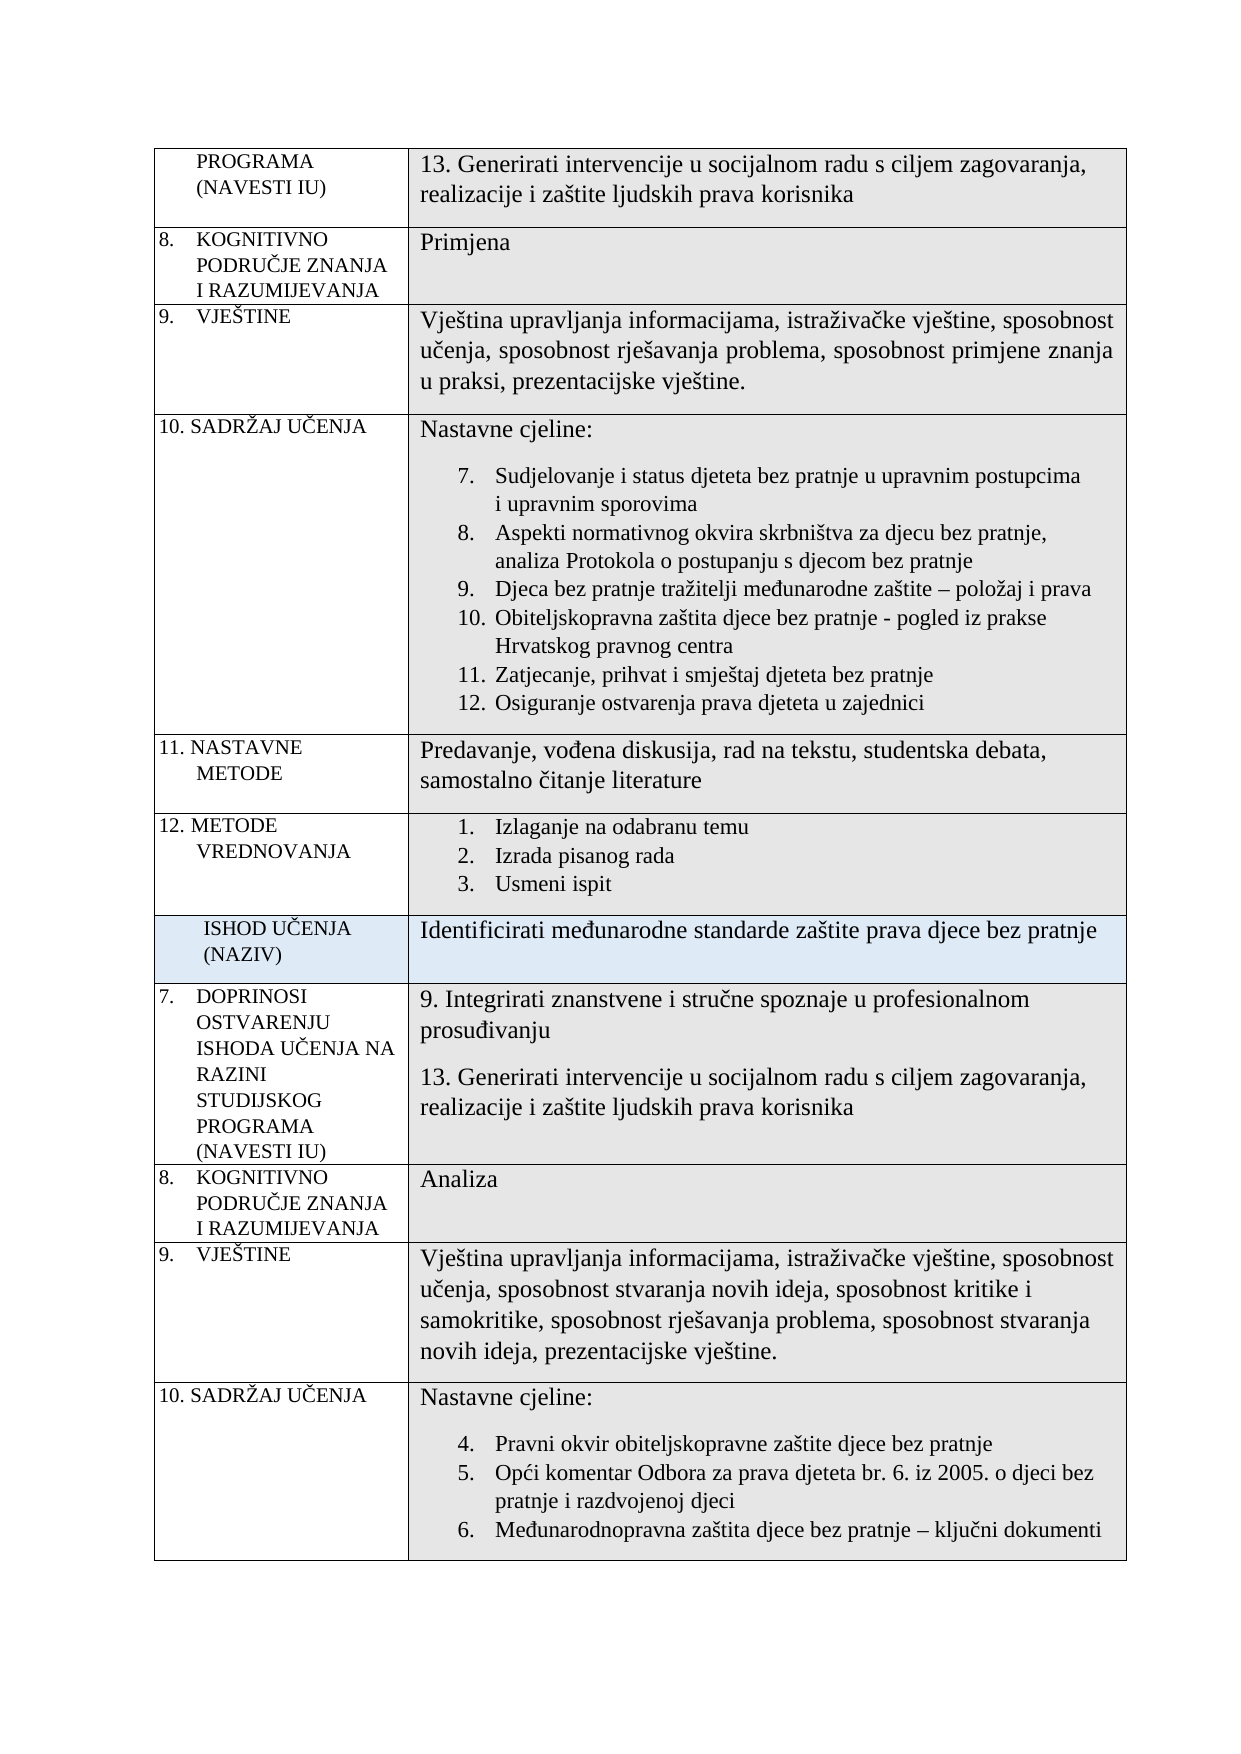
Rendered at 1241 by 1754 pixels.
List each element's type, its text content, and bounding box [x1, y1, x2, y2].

table_cell 7. DOPRINOSI OSTVARENJU ISHODA UČENJA NA RAZINI STUDIJSKOG PROGRAMA (NAVESTI IU) [155, 984, 408, 1164]
table_cell 12. METODE VREDNOVANJA [155, 814, 408, 915]
table_cell Analiza [409, 1165, 1126, 1242]
table_cell Primjena [409, 228, 1126, 304]
table_cell Identificirati međunarodne standarde zaštite prava djece bez pratnje [409, 916, 1126, 983]
table_cell 10. SADRŽAJ UČENJA [155, 1383, 408, 1560]
table_header PROGRAMA (NAVESTI IU) [155, 149, 408, 227]
table_cell ISHOD UČENJA (NAZIV) [155, 916, 408, 983]
table_cell 8. KOGNITIVNO PODRUČJE ZNANJA I RAZUMIJEVANJA [155, 228, 408, 304]
table_cell 9. VJEŠTINE [155, 1243, 408, 1382]
table_cell 9. VJEŠTINE [155, 305, 408, 414]
table_cell Vještina upravljanja informacijama, istraživačke vještine, sposobnost učenja, sposobnost stvaranja novih ideja, sposobnost kritike i samokritike, sposobnost rješavanja problema, sposobnost stvaranja novih ideja, prezentacijske vještine. [409, 1243, 1126, 1382]
table_cell 11. NASTAVNE METODE [155, 735, 408, 813]
table_cell 8. KOGNITIVNO PODRUČJE ZNANJA I RAZUMIJEVANJA [155, 1165, 408, 1242]
table_cell Nastavne cjeline: Sudjelovanje i status djeteta bez pratnje u upravnim postupcima i upravnim sporovima Aspekti normativnog okvira skrbništva za djecu bez pratnje, analiza Protokola o postupanju s djecom bez pratnje Djeca bez pratnje tražitelji međunarodne zaštite – položaj i prava Obiteljskopravna zaštita djece bez pratnje - pogled iz prakse Hrvatskog pravnog centra Zatjecanje, prihvat i smještaj djeteta bez pratnje Osiguranje ostvarenja prava djeteta u zajednici [409, 415, 1126, 734]
table_cell 10. SADRŽAJ UČENJA [155, 415, 408, 734]
table_cell 9. Integrirati znanstvene i stručne spoznaje u profesionalnom prosuđivanju 13. Generirati intervencije u socijalnom radu s ciljem zagovaranja, realizacije i zaštite ljudskih prava korisnika [409, 984, 1126, 1164]
table_cell Izlaganje na odabranu temu Izrada pisanog rada Usmeni ispit [409, 814, 1126, 915]
table_cell Nastavne cjeline: Pravni okvir obiteljskopravne zaštite djece bez pratnje Opći komentar Odbora za prava djeteta br. 6. iz 2005. o djeci bez pratnje i razdvojenoj djeci Međunarodnopravna zaštita djece bez pratnje – ključni dokumenti [409, 1383, 1126, 1560]
table_header 13. Generirati intervencije u socijalnom radu s ciljem zagovaranja, realizacije i zaštite ljudskih prava korisnika [409, 149, 1126, 227]
table_cell Predavanje, vođena diskusija, rad na tekstu, studentska debata, samostalno čitanje literature [409, 735, 1126, 813]
table_cell Vještina upravljanja informacijama, istraživačke vještine, sposobnost učenja, sposobnost rješavanja problema, sposobnost primjene znanja u praksi, prezentacijske vještine. [409, 305, 1126, 414]
